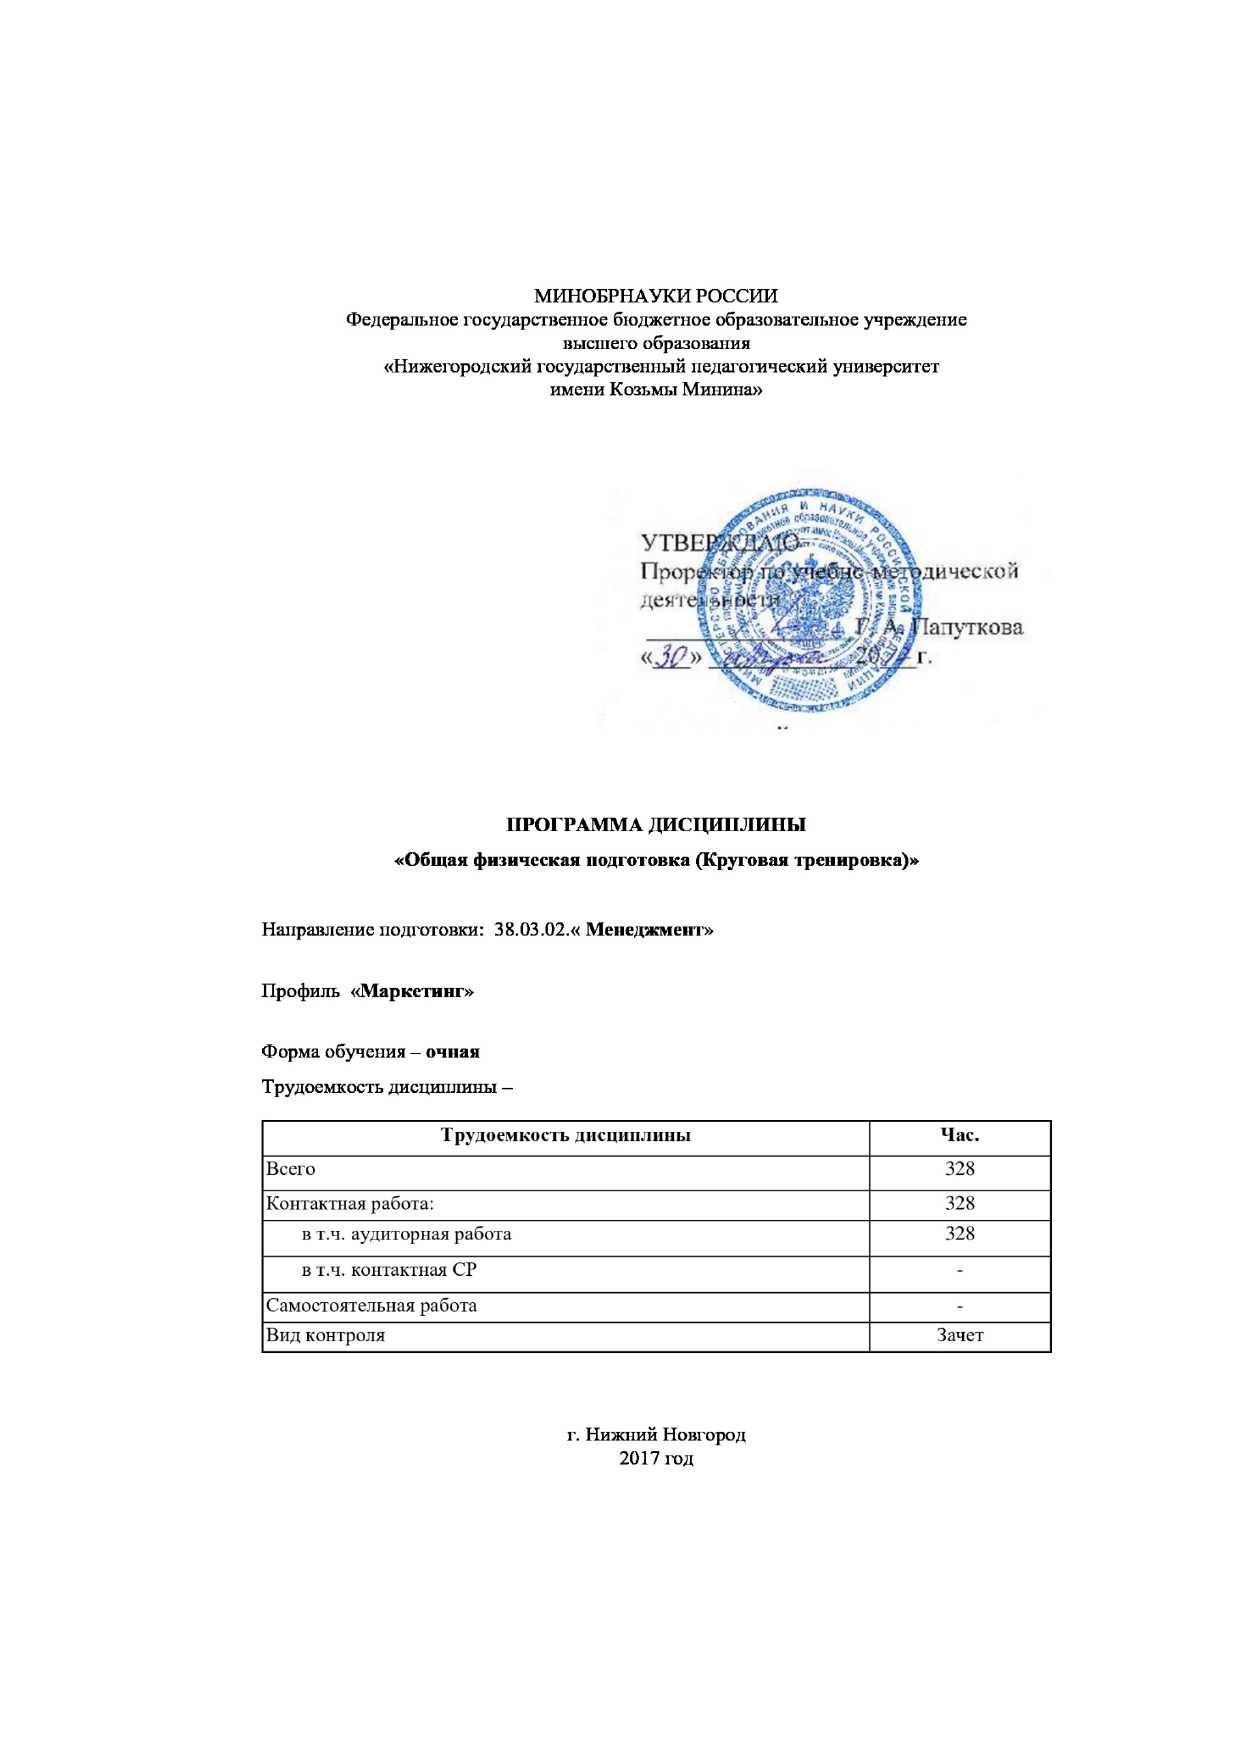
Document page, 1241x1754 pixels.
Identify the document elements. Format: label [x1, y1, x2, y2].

picture [118, 188, 1123, 1608]
